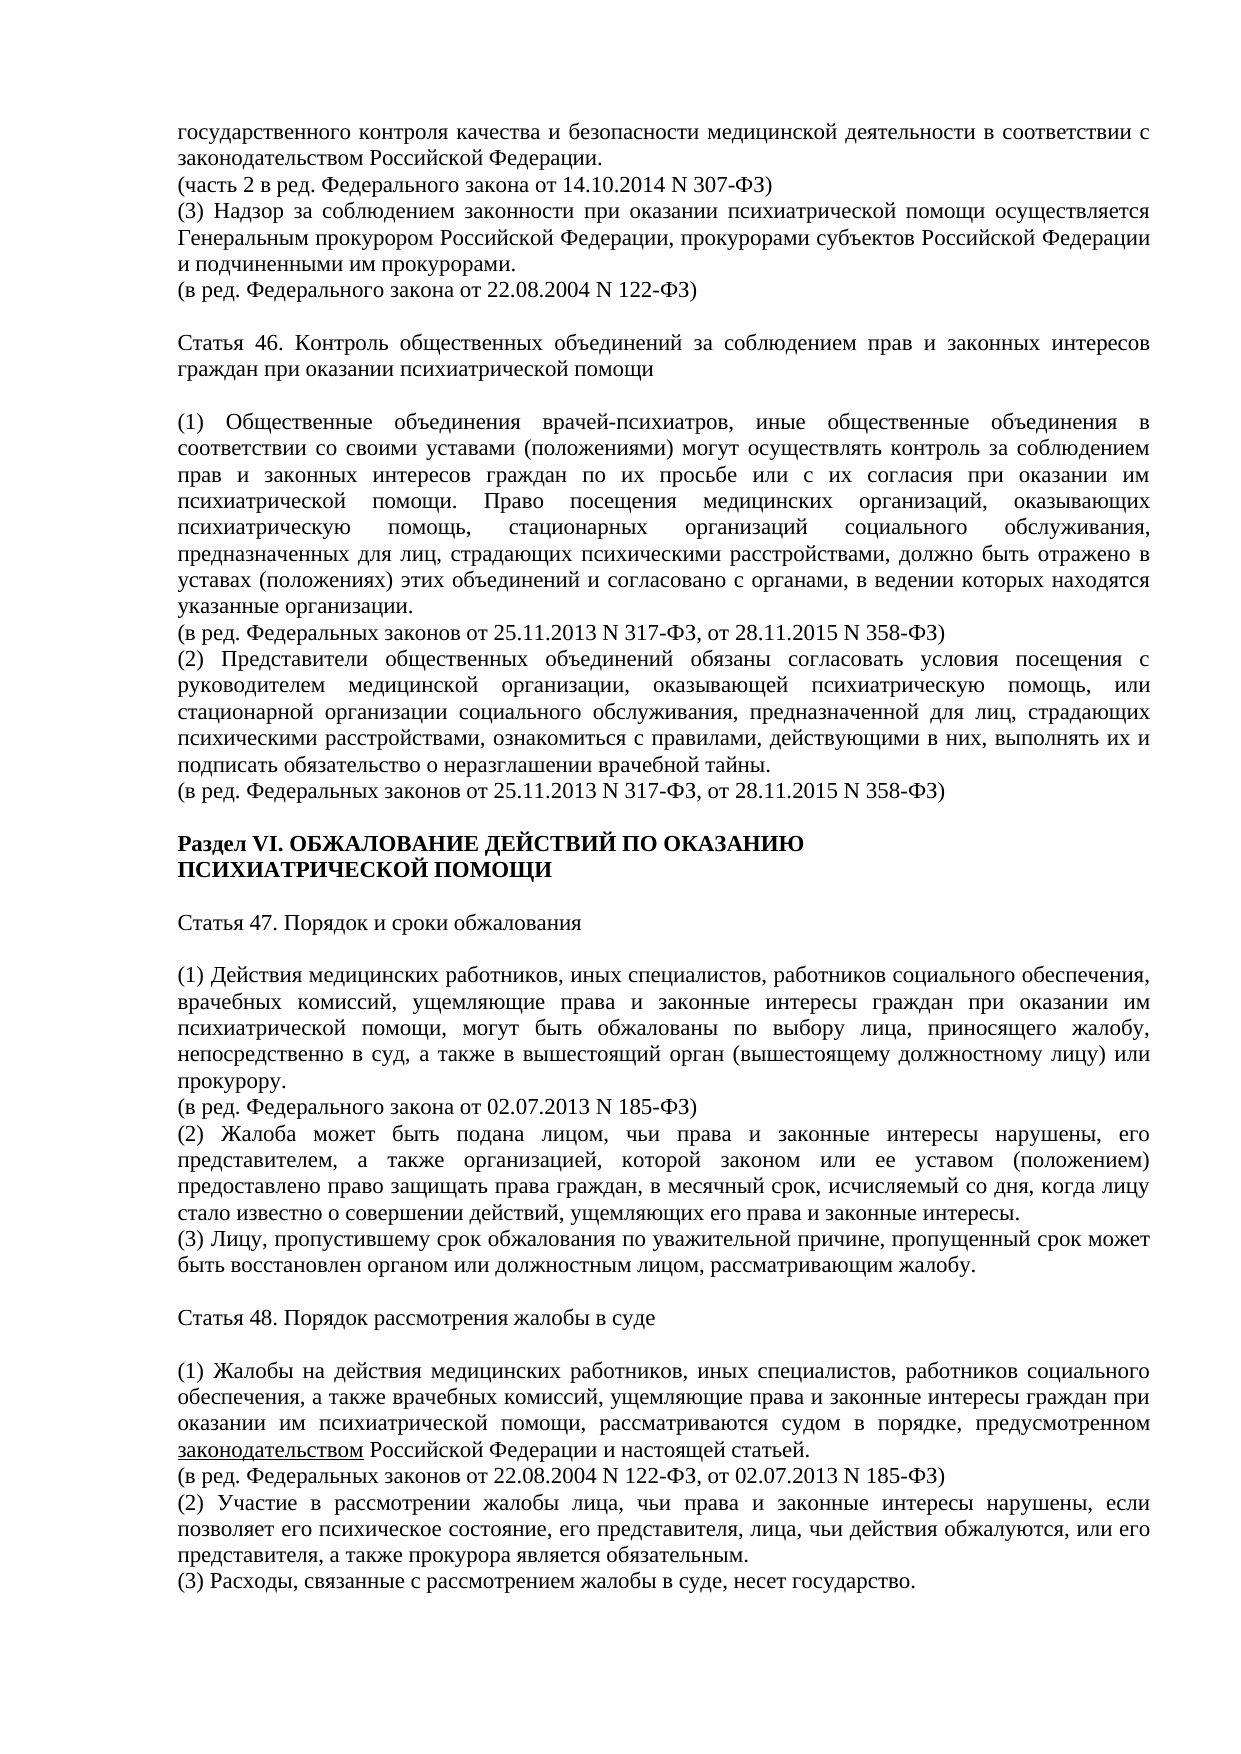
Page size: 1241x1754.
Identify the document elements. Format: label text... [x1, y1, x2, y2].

text (в ред. Федерального закона от 22.08.2004 N 122-ФЗ) [177, 276, 1152, 303]
text (3) Расходы, связанные с рассмотрением жалобы в суде, несет государство. [177, 1568, 1152, 1594]
text ПСИХИАТРИЧЕСКОЙ ПОМОЩИ [177, 856, 1152, 882]
text Статья 46. Контроль общественных объединений за соблюдением прав и законных интересов граждан при оказании психиатрической помощи [177, 329, 1152, 382]
text (в ред. Федеральных законов от 25.11.2013 N 317-ФЗ, от 28.11.2015 N 358-ФЗ) [177, 619, 1152, 645]
text (2) Участие в рассмотрении жалобы лица, чьи права и законные интересы нарушены, если позволяет его психическое состояние, его представителя, лица, чьи действия обжалуются, или его представителя, а также прокурора является обязательным. [177, 1488, 1152, 1568]
text (1) Общественные объединения врачей-психиатров, иные общественные объединения в соответствии со своими уставами (положениями) могут осуществлять контроль за соблюдением прав и законных интересов граждан по их просьбе или с их согласия при оказании им психиатрической помощи. Право посещения медицинских организаций, оказывающих психиатрическую помощь, стационарных организаций социального обслуживания, предназначенных для лиц, страдающих психическими расстройствами, должно быть отражено в уставах (положениях) этих объединений и согласовано с органами, в ведении которых находятся указанные организации. [177, 408, 1152, 619]
text (2) Представители общественных объединений обязаны согласовать условия посещения с руководителем медицинской организации, оказывающей психиатрическую помощь, или стационарной организации социального обслуживания, предназначенной для лиц, страдающих психическими расстройствами, ознакомиться с правилами, действующими в них, выполнять их и подписать обязательство о неразглашении врачебной тайны. [177, 645, 1152, 777]
text (1) Жалобы на действия медицинских работников, иных специалистов, работников социального обеспечения, а также врачебных комиссий, ущемляющие права и законные интересы граждан при оказании им психиатрической помощи, рассматриваются судом в порядке, предусмотренном законодательством Российской Федерации и настоящей статьей. [177, 1357, 1152, 1462]
text (2) Жалоба может быть подана лицом, чьи права и законные интересы нарушены, его представителем, а также организацией, которой законом или ее уставом (положением) предоставлено право защищать права граждан, в месячный срок, исчисляемый со дня, когда лицу стало известно о совершении действий, ущемляющих его права и законные интересы. [177, 1119, 1152, 1225]
text (1) Действия медицинских работников, иных специалистов, работников социального обеспечения, врачебных комиссий, ущемляющие права и законные интересы граждан при оказании им психиатрической помощи, могут быть обжалованы по выбору лица, приносящего жалобу, непосредственно в суд, а также в вышестоящий орган (вышестоящему должностному лицу) или прокурору. [177, 961, 1152, 1093]
text (часть 2 в ред. Федерального закона от 14.10.2014 N 307-ФЗ) [177, 171, 1152, 197]
text Статья 48. Порядок рассмотрения жалобы в суде [177, 1304, 1152, 1330]
text (3) Лицу, пропустившему срок обжалования по уважительной причине, пропущенный срок может быть восстановлен органом или должностным лицом, рассматривающим жалобу. [177, 1225, 1152, 1278]
text Статья 47. Порядок и сроки обжалования [177, 909, 1152, 935]
text Раздел VI. ОБЖАЛОВАНИЕ ДЕЙСТВИЙ ПО ОКАЗАНИЮ [177, 830, 1152, 856]
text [177, 118, 1152, 171]
text (в ред. Федерального закона от 02.07.2013 N 185-ФЗ) [177, 1093, 1152, 1119]
text (в ред. Федеральных законов от 22.08.2004 N 122-ФЗ, от 02.07.2013 N 185-ФЗ) [177, 1462, 1152, 1488]
text (3) Надзор за соблюдением законности при оказании психиатрической помощи осуществляется Генеральным прокурором Российской Федерации, прокурорами субъектов Российской Федерации и подчиненными им прокурорами. [177, 197, 1152, 276]
text (в ред. Федеральных законов от 25.11.2013 N 317-ФЗ, от 28.11.2015 N 358-ФЗ) [177, 777, 1152, 803]
